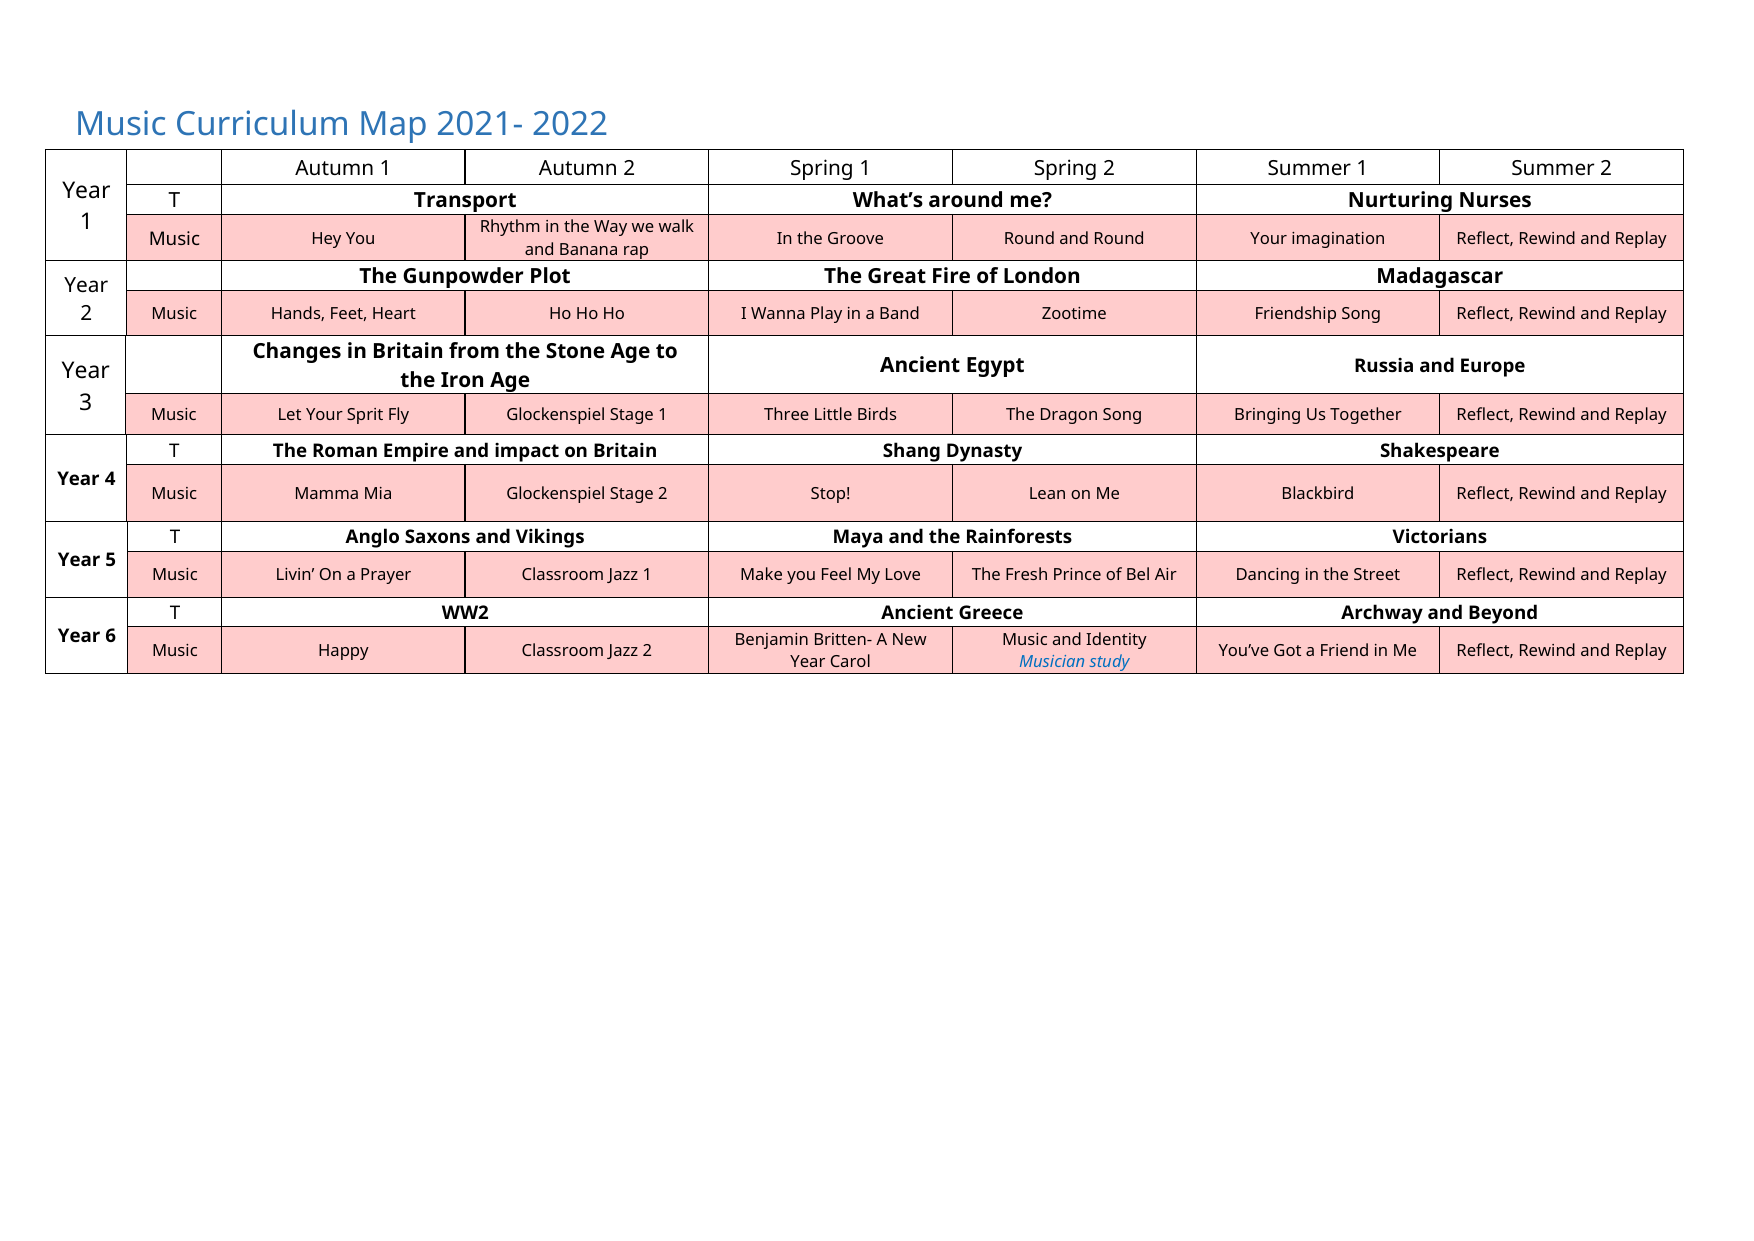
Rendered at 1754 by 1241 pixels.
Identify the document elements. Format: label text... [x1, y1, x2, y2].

table_cell Blackbird [1197, 465, 1439, 521]
table_cell Russia and Europe [1197, 336, 1683, 393]
table_cell Shang Dynasty [709, 435, 1196, 464]
table_cell Round and Round [953, 215, 1196, 260]
table_header Spring 1 [709, 150, 952, 184]
table_cell Music [127, 465, 221, 521]
table_cell Ho Ho Ho [466, 291, 708, 335]
table_cell Music [127, 215, 221, 260]
table_cell Ancient Egypt [709, 336, 1196, 393]
table_cell Anglo Saxons and Vikings [222, 522, 708, 551]
table_header Summer 1 [1197, 150, 1439, 184]
table_cell Reflect, Rewind and Replay [1440, 627, 1683, 673]
table_header Summer 2 [1440, 150, 1683, 184]
table_header Year 1 [46, 150, 126, 260]
table_cell [126, 336, 221, 393]
table_cell Glockenspiel Stage 1 [466, 394, 708, 434]
table_cell T [128, 598, 221, 626]
table_cell Zootime [953, 291, 1196, 335]
table_cell Reflect, Rewind and Replay [1440, 291, 1683, 335]
table_cell Music [128, 627, 221, 673]
table_cell Dancing in the Street [1197, 552, 1439, 597]
table_cell Lean on Me [953, 465, 1196, 521]
table_cell WW2 [222, 598, 708, 626]
table_cell In the Groove [709, 215, 952, 260]
table_cell Year 2 [46, 261, 126, 335]
table_cell Three Little Birds [709, 394, 952, 434]
table_cell Reflect, Rewind and Replay [1440, 465, 1683, 521]
table_cell Reflect, Rewind and Replay [1440, 552, 1683, 597]
table_header Autumn 1 [222, 150, 464, 184]
table_cell T [128, 522, 221, 551]
table_cell You’ve Got a Friend in Me [1197, 627, 1439, 673]
table_cell Music [126, 394, 221, 434]
table_cell Victorians [1197, 522, 1683, 551]
table_cell Bringing Us Together [1197, 394, 1439, 434]
table_cell The Great Fire of London [709, 261, 1196, 290]
table_cell Music [128, 552, 221, 597]
table_header Autumn 2 [466, 150, 708, 184]
table_cell Classroom Jazz 1 [466, 552, 708, 597]
table_cell Hands, Feet, Heart [222, 291, 464, 335]
table_cell Nurturing Nurses [1197, 185, 1683, 214]
table_cell Year 5 [46, 522, 127, 597]
table_cell Year 3 [46, 336, 125, 434]
table_cell [127, 261, 221, 290]
table_cell Year 4 [46, 435, 126, 521]
table_cell The Fresh Prince of Bel Air [953, 552, 1196, 597]
subtitle Music Curriculum Map 2021- 2022 [75, 100, 1679, 145]
table_cell Music and Identity Musician study [953, 627, 1196, 673]
table_cell Reflect, Rewind and Replay [1440, 394, 1683, 434]
table_cell Mamma Mia [222, 465, 464, 521]
table_cell Your imagination [1197, 215, 1439, 260]
table_cell Livin’ On a Prayer [222, 552, 464, 597]
table_cell Shakespeare [1197, 435, 1683, 464]
table_cell Glockenspiel Stage 2 [466, 465, 708, 521]
table_cell Rhythm in the Way we walk and Banana rap [466, 215, 708, 260]
table_cell I Wanna Play in a Band [709, 291, 952, 335]
table_cell Classroom Jazz 2 [466, 627, 708, 673]
table_cell Benjamin Britten- A New Year Carol [709, 627, 952, 673]
table_cell Reflect, Rewind and Replay [1440, 215, 1683, 260]
table_header [127, 150, 221, 184]
table_cell Changes in Britain from the Stone Age to the Iron Age [222, 336, 708, 393]
table_cell Friendship Song [1197, 291, 1439, 335]
table_cell Archway and Beyond [1197, 598, 1683, 626]
table_cell The Gunpowder Plot [222, 261, 708, 290]
table_cell Stop! [709, 465, 952, 521]
table_cell Music [127, 291, 221, 335]
table_cell Maya and the Rainforests [709, 522, 1196, 551]
table_cell Transport [222, 185, 708, 214]
table_cell Happy [222, 627, 464, 673]
table_cell Madagascar [1197, 261, 1683, 290]
table_cell Make you Feel My Love [709, 552, 952, 597]
table_cell T [127, 435, 221, 464]
table_cell Hey You [222, 215, 464, 260]
table_cell Year 6 [46, 598, 127, 673]
table_header Spring 2 [953, 150, 1196, 184]
table_cell Ancient Greece [709, 598, 1196, 626]
table_cell The Roman Empire and impact on Britain [222, 435, 708, 464]
table_cell What’s around me? [709, 185, 1196, 214]
table_cell Let Your Sprit Fly [222, 394, 464, 434]
table_cell The Dragon Song [953, 394, 1196, 434]
table_cell T [127, 185, 221, 214]
